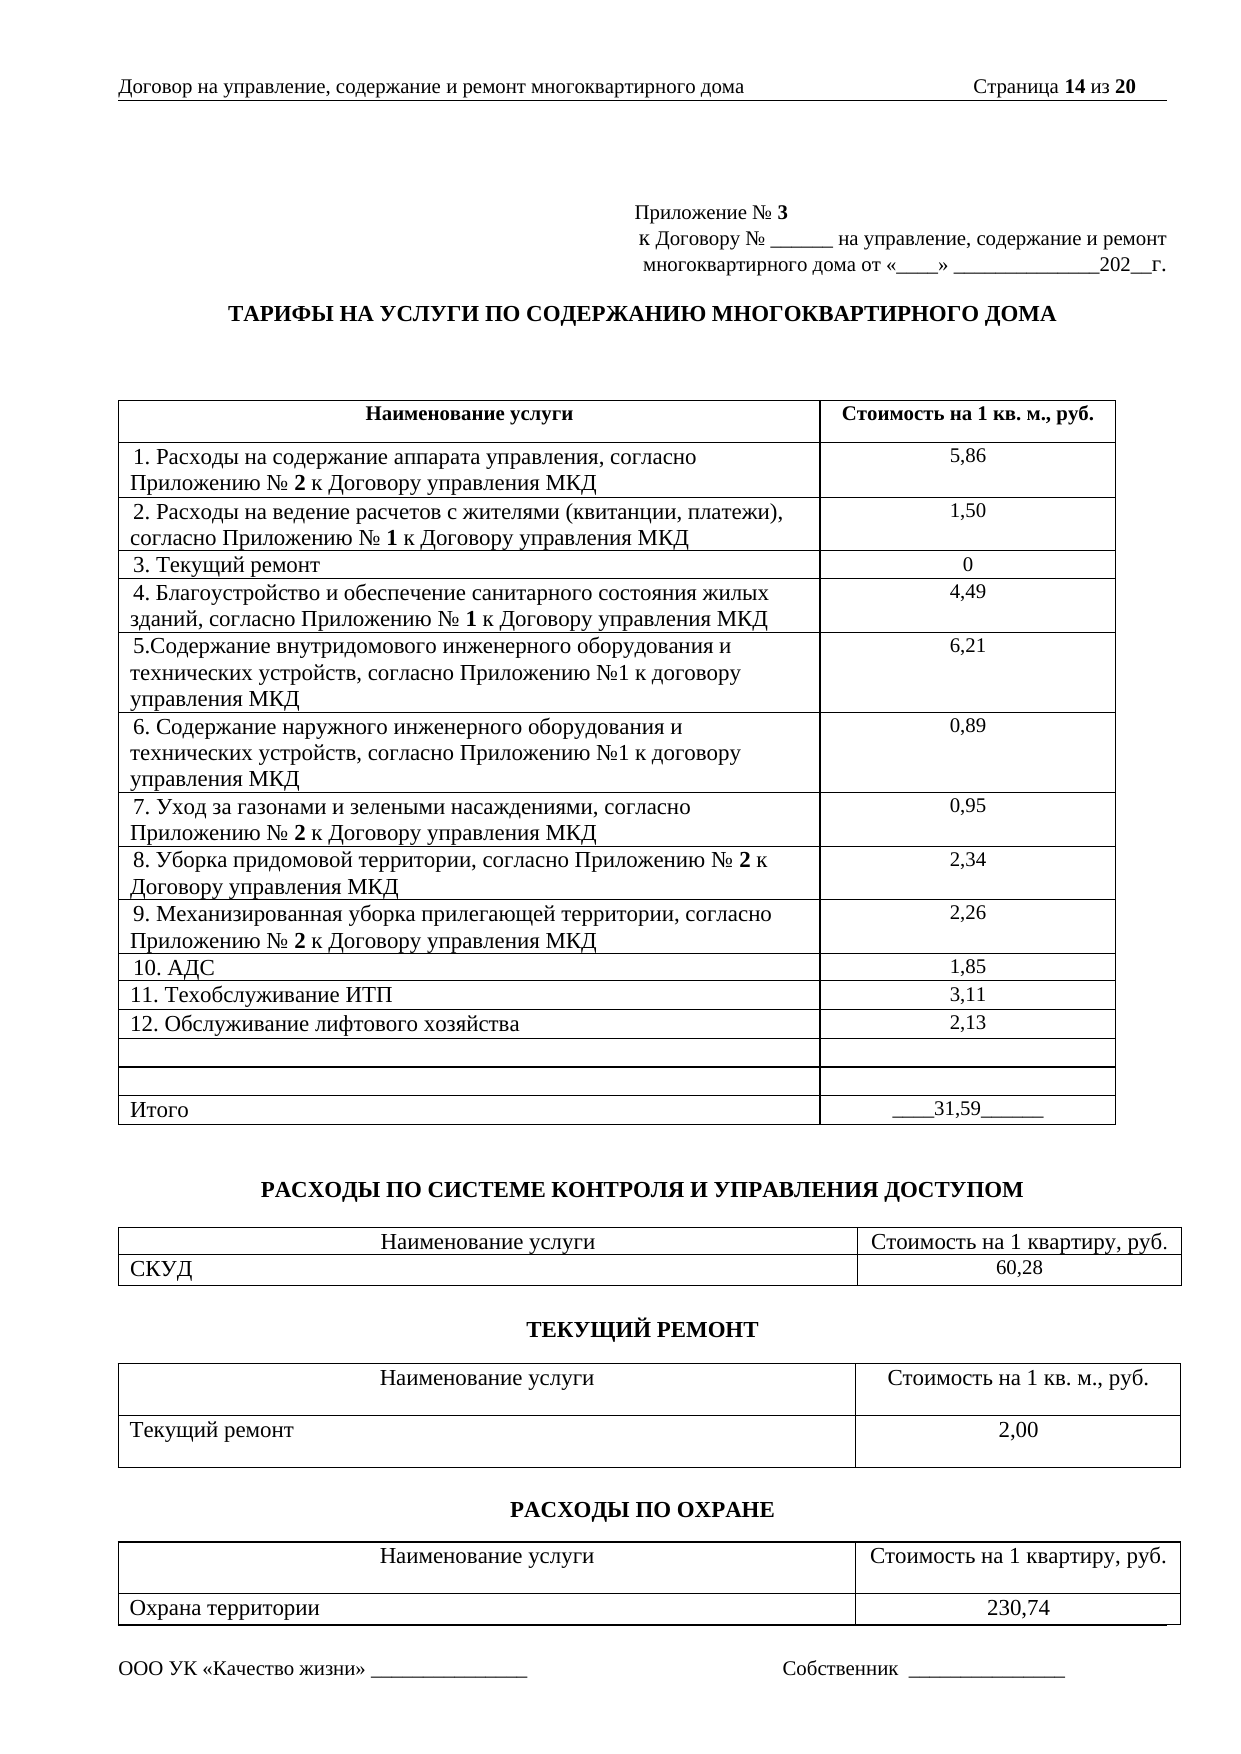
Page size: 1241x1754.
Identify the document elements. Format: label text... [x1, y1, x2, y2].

table_header Стоимость на 1 квартиру, руб. [858, 1228, 1181, 1254]
text к Договору № ______ на управление, содержание и ремонт многоквартирного дома от «____» ______________202__г. [118, 224, 1167, 276]
text Приложение № 3 [132, 200, 1167, 224]
table_cell 2,00 [856, 1416, 1180, 1467]
table_cell 2,13 [821, 1010, 1115, 1038]
table_cell 2,26 [821, 900, 1115, 953]
table_cell 10. АДС [119, 954, 819, 980]
table_cell 2. Расходы на ведение расчетов с жителями (квитанции, платежи), согласно Приложению № 1 к Договору управления МКД [119, 498, 819, 550]
table_cell [119, 1068, 819, 1095]
table_cell 7. Уход за газонами и зелеными насаждениями, согласно Приложению № 2 к Договору управления МКД [119, 793, 819, 846]
text РАСХОДЫ ПО ОХРАНЕ [118, 1496, 1167, 1523]
table_header Наименование услуги [119, 1228, 857, 1254]
table_cell 11. Техобслуживание ИТП [119, 981, 819, 1009]
table_cell 3,11 [821, 981, 1115, 1009]
table_cell [821, 1039, 1115, 1066]
table_header Наименование услуги [119, 1543, 855, 1593]
table_cell 6,21 [821, 633, 1115, 712]
table_cell 0 [821, 551, 1115, 578]
table_header Наименование услуги [119, 401, 819, 442]
table_cell 4. Благоустройство и обеспечение санитарного состояния жилых зданий, согласно Приложению № 1 к Договору управления МКД [119, 579, 819, 632]
table_cell 9. Механизированная уборка прилегающей территории, согласно Приложению № 2 к Договору управления МКД [119, 900, 819, 953]
table_cell 1. Расходы на содержание аппарата управления, согласно Приложению № 2 к Договору управления МКД [119, 443, 819, 497]
text ТАРИФЫ НА УСЛУГИ ПО СОДЕРЖАНИЮ МНОГОКВАРТИРНОГО ДОМА [118, 301, 1167, 327]
table_header Стоимость на 1 квартиру, руб. [856, 1543, 1180, 1593]
table_cell 6. Содержание наружного инженерного оборудования и технических устройств, согласно Приложению №1 к договору управления МКД [119, 713, 819, 792]
table_cell [821, 1068, 1115, 1095]
table_cell 0,95 [821, 793, 1115, 846]
table_cell 1,85 [821, 954, 1115, 980]
table_cell 0,89 [821, 713, 1115, 792]
table_header Стоимость на 1 кв. м., руб. [821, 401, 1115, 442]
table_cell 60,28 [858, 1255, 1181, 1285]
table_header Стоимость на 1 кв. м., руб. [856, 1364, 1180, 1415]
table_cell 12. Обслуживание лифтового хозяйства [119, 1010, 819, 1038]
table_cell 2,34 [821, 847, 1115, 899]
table_cell 1,50 [821, 498, 1115, 550]
table_cell 8. Уборка придомовой территории, согласно Приложению № 2 к Договору управления МКД [119, 847, 819, 899]
table_cell ____31,59______ [821, 1096, 1115, 1124]
text ТЕКУЩИЙ РЕМОНТ [118, 1316, 1167, 1343]
table_cell 3. Текущий ремонт [119, 551, 819, 578]
table_cell Итого [119, 1096, 819, 1124]
table_cell 4,49 [821, 579, 1115, 632]
table_cell [119, 1039, 819, 1066]
table_cell 230,74 [856, 1594, 1180, 1624]
text РАСХОДЫ ПО СИСТЕМЕ КОНТРОЛЯ И УПРАВЛЕНИЯ ДОСТУПОМ [118, 1176, 1167, 1202]
table_cell 5.Содержание внутридомового инженерного оборудования и технических устройств, согласно Приложению №1 к договору управления МКД [119, 633, 819, 712]
table_cell Охрана территории [119, 1594, 855, 1624]
table_cell СКУД [119, 1255, 857, 1285]
table_cell Текущий ремонт [119, 1416, 855, 1467]
table_header Наименование услуги [119, 1364, 855, 1415]
table_cell 5,86 [821, 443, 1115, 497]
